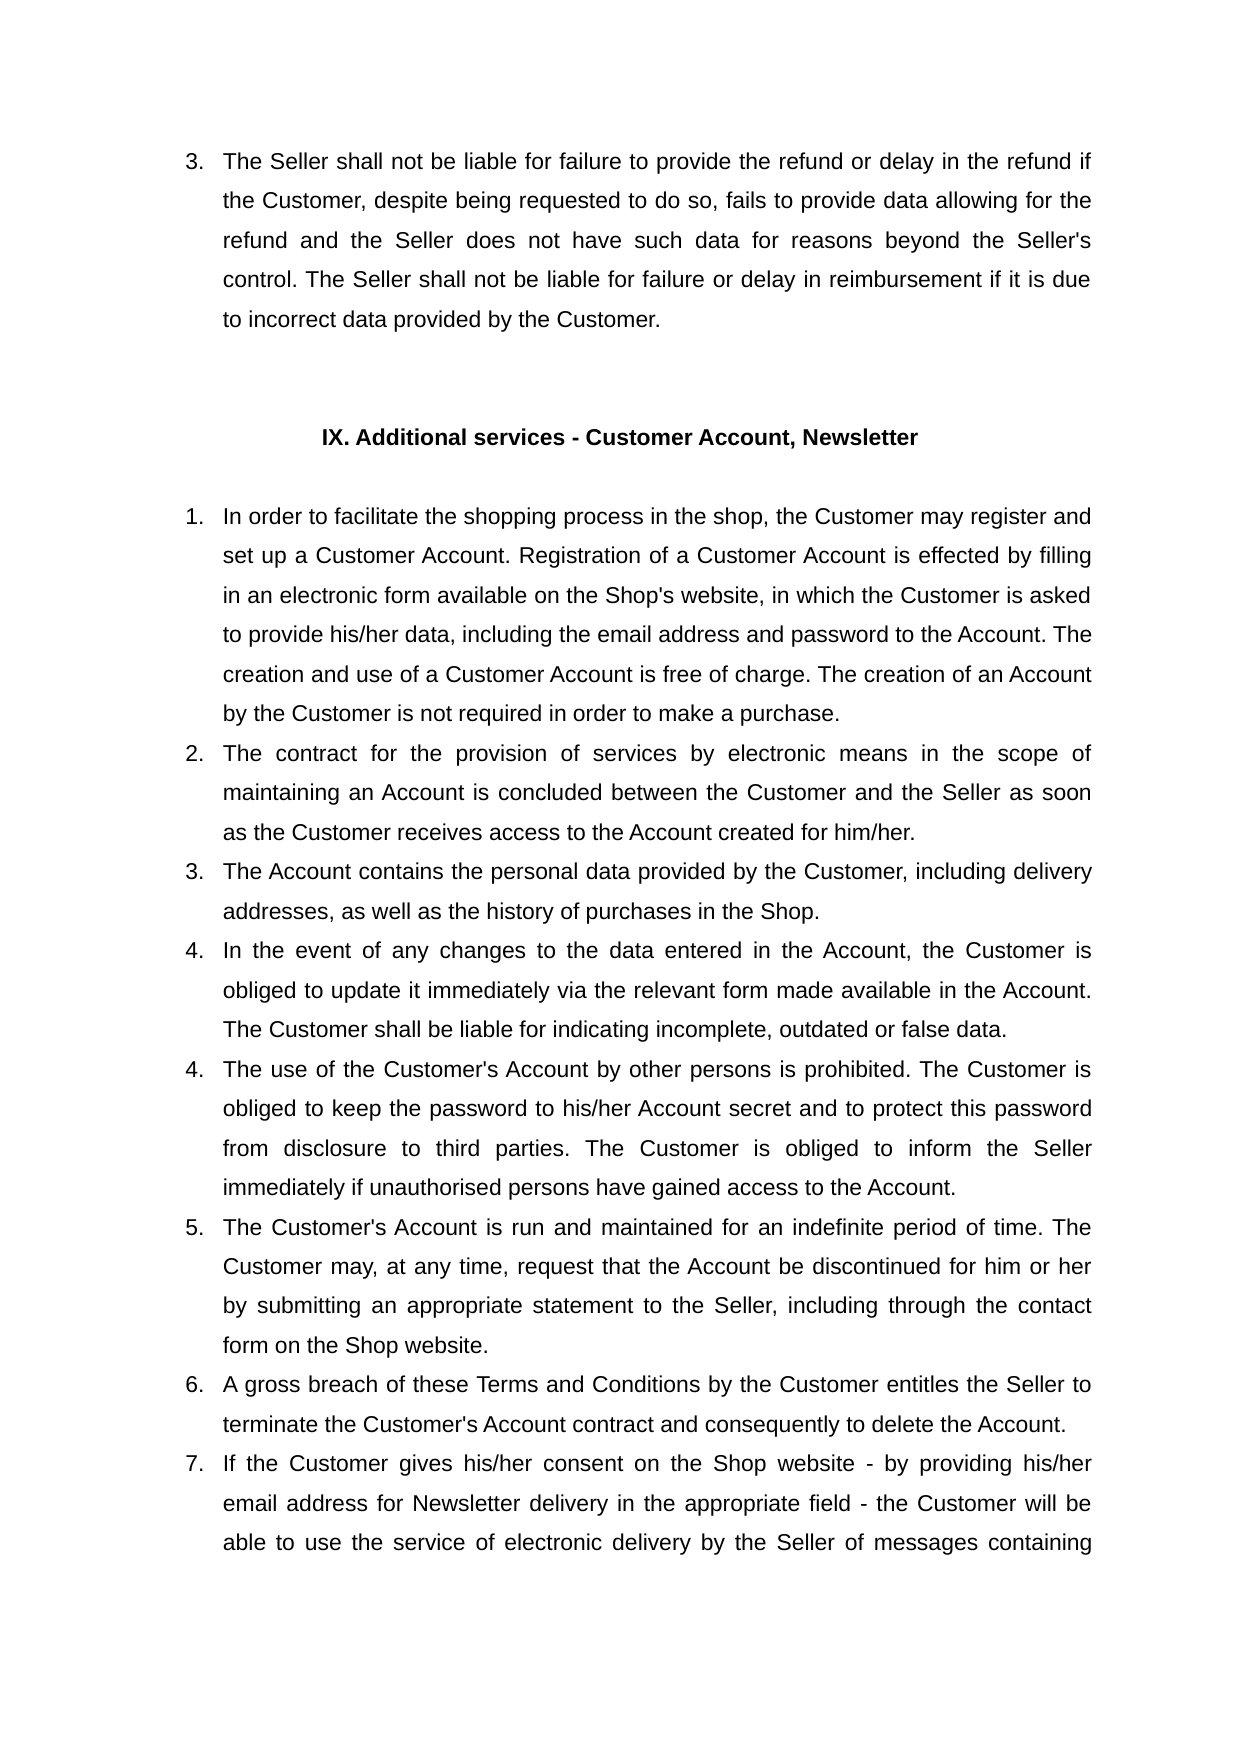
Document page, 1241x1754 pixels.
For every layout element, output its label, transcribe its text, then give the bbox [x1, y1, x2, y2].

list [185, 1450, 1093, 1556]
list The Customer's Account is run and maintained for an indefinite period of time. The Customer may, at any time, request that the Account be discontinued for him or her by submitting an appropriate statement to the Seller, including through the contact form on the Shop website. [185, 1213, 1093, 1358]
list The Account contains the personal data provided by the Customer, including delivery addresses, as well as the history of purchases in the Shop. [185, 858, 1093, 924]
list The use of the Customer's Account by other persons is prohibited. The Customer is obliged to keep the password to his/her Account secret and to protect this password from disclosure to third parties. The Customer is obliged to inform the Seller immediately if unauthorised persons have gained access to the Account. [185, 1056, 1093, 1200]
list The contract for the provision of services by electronic means in the scope of maintaining an Account is concluded between the Customer and the Seller as soon as the Customer receives access to the Account created for him/her. [185, 740, 1093, 845]
list A gross breach of these Terms and Conditions by the Customer entitles the Seller to terminate the Customer's Account contract and consequently to delete the Account. [185, 1371, 1093, 1437]
text IX. Additional services - Customer Account, Newsletter [148, 424, 1093, 450]
list In order to facilitate the shopping process in the shop, the Customer may register and set up a Customer Account. Registration of a Customer Account is effected by filling in an electronic form available on the Shop's website, in which the Customer is asked to provide his/her data, including the email address and password to the Account. The creation and use of a Customer Account is free of charge. The creation of an Account by the Customer is not required in order to make a purchase. [185, 503, 1093, 727]
list The Seller shall not be liable for failure to provide the refund or delay in the refund if the Customer, despite being requested to do so, fails to provide data allowing for the refund and the Seller does not have such data for reasons beyond the Seller's control. The Seller shall not be liable for failure or delay in reimbursement if it is due to incorrect data provided by the Customer. [185, 148, 1093, 332]
list In the event of any changes to the data entered in the Account, the Customer is obliged to update it immediately via the relevant form made available in the Account. The Customer shall be liable for indicating incomplete, outdated or false data. [185, 937, 1093, 1042]
